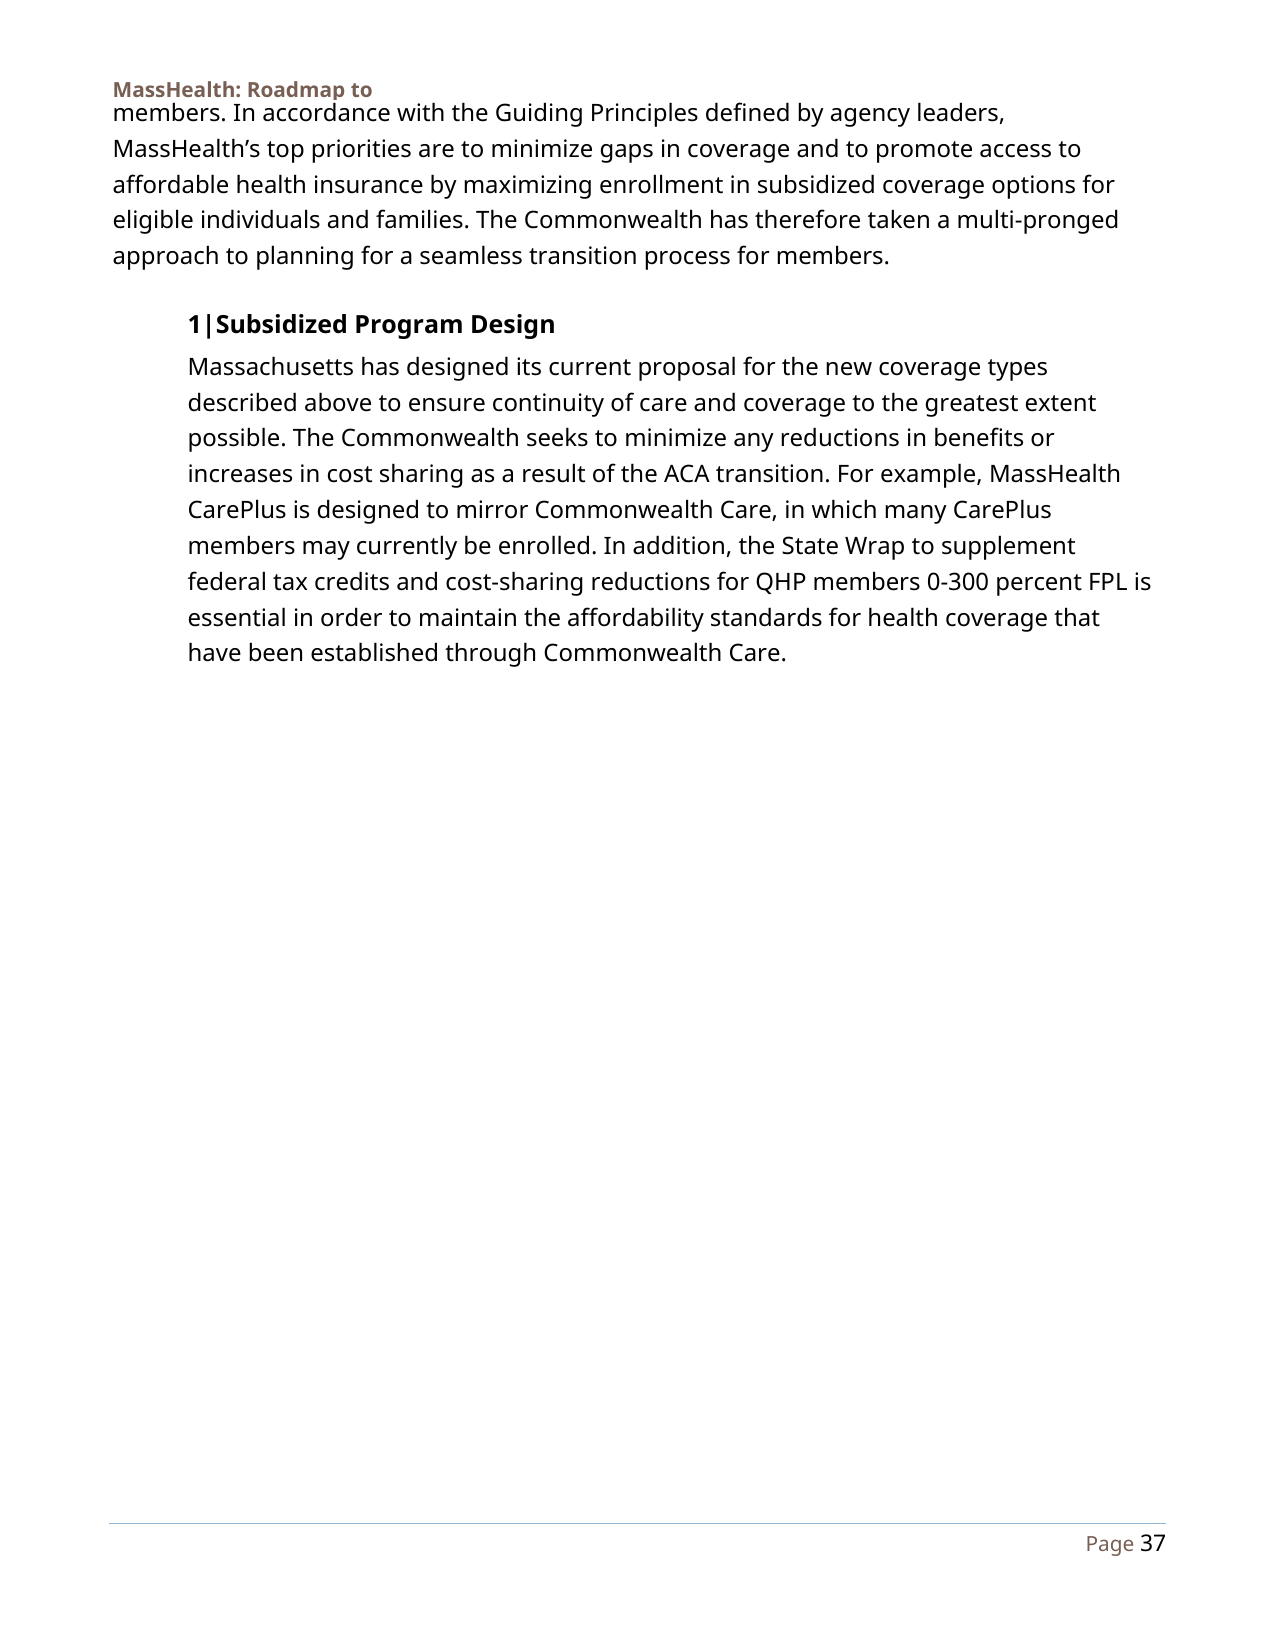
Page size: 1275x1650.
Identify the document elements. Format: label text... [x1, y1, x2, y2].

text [112, 96, 1154, 272]
text 1|Subsidized Program Design [187, 306, 1204, 340]
text Massachusetts has designed its current proposal for the new coverage types described above to ensure continuity of care and coverage to the greatest extent possible. The Commonwealth seeks to minimize any reductions in benefits or increases in cost sharing as a result of the ACA transition. For example, MassHealth CarePlus is designed to mirror Commonwealth Care, in which many CarePlus members may currently be enrolled. In addition, the State Wrap to supplement federal tax credits and cost-sharing reductions for QHP members 0-300 percent FPL is essential in order to maintain the affordability standards for health coverage that have been established through Commonwealth Care. [187, 349, 1161, 669]
